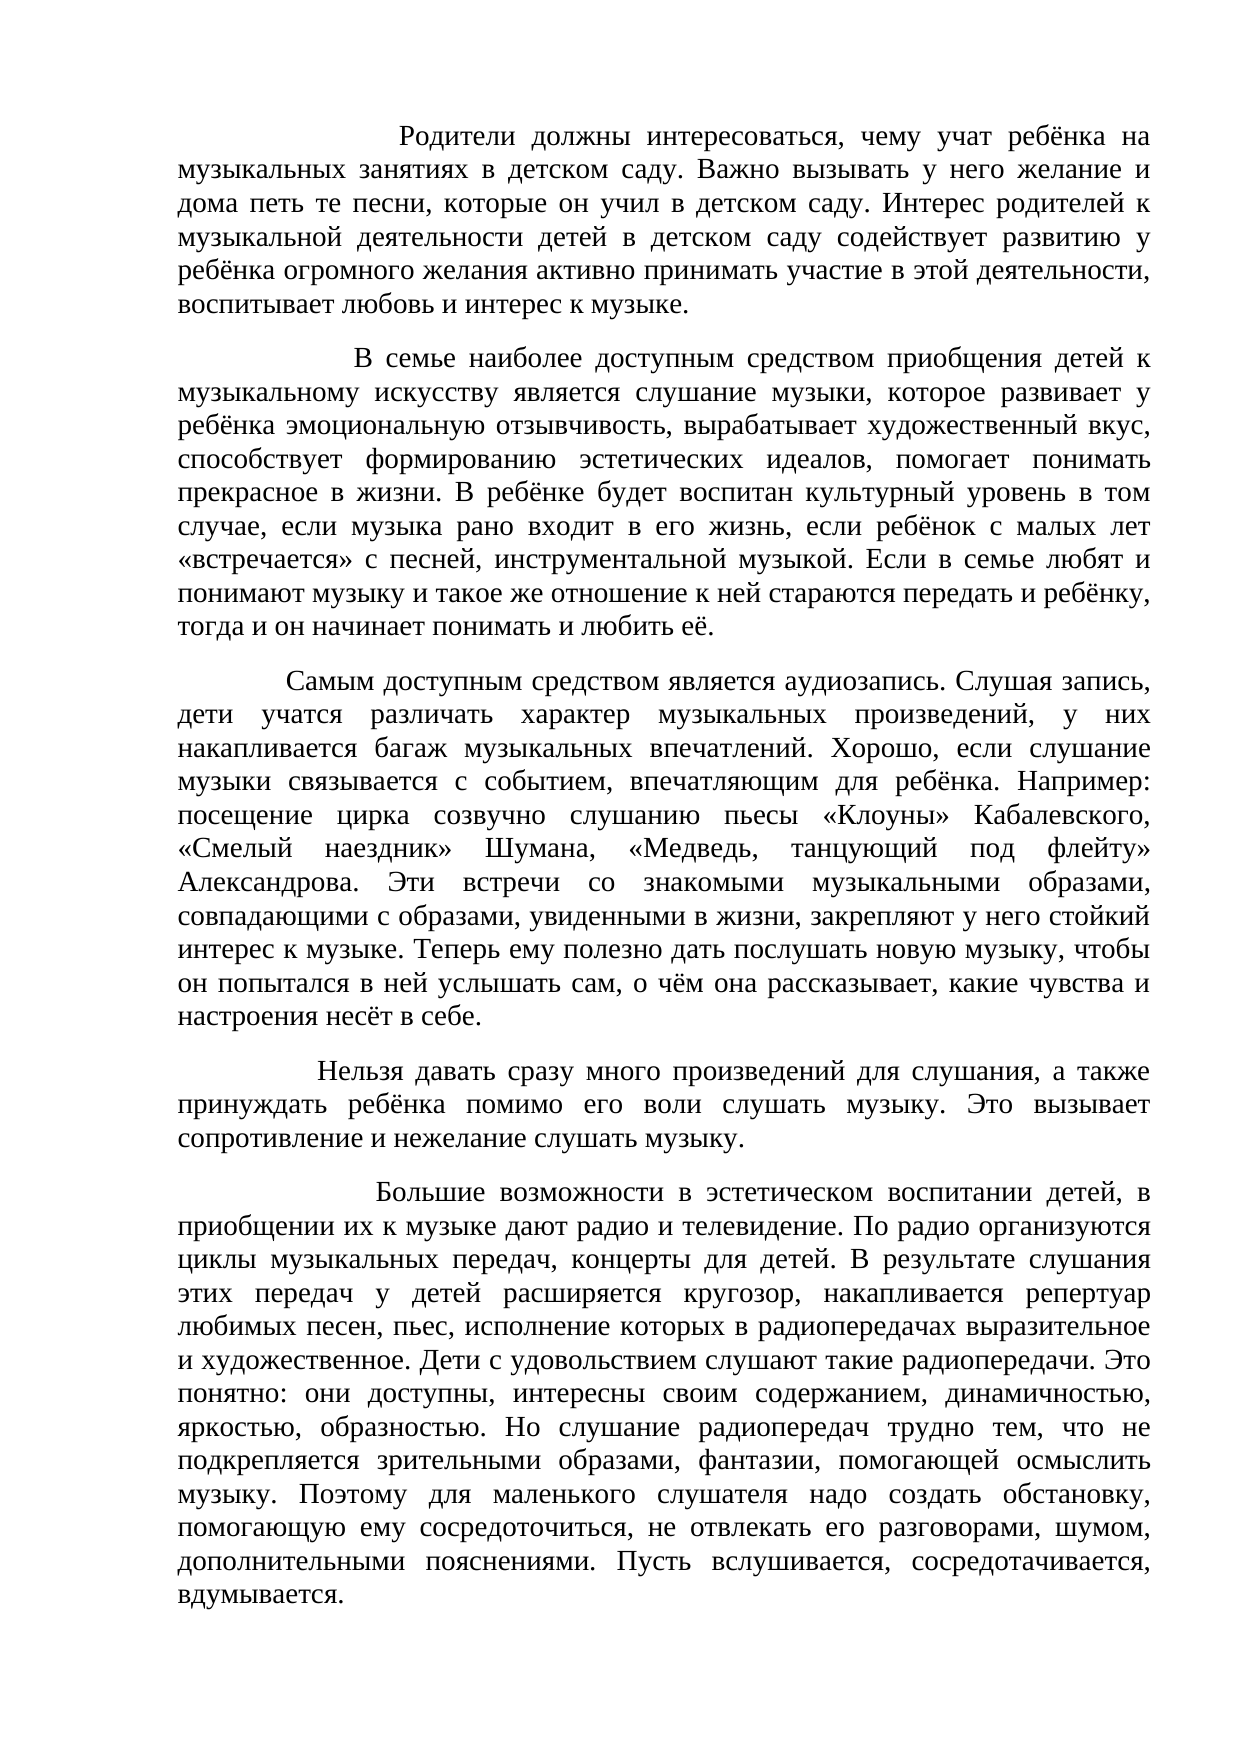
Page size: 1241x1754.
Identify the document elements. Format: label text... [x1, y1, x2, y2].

text Родители должны интересоваться, чему учат ребёнка на музыкальных занятиях в детском саду. Важно вызывать у него желание и дома петь те песни, которые он учил в детском саду. Интерес родителей к музыкальной деятельности детей в детском саду содействует развитию у ребёнка огромного желания активно принимать участие в этой деятельности, воспитывает любовь и интерес к музыке. [177, 118, 1152, 319]
text Нельзя давать сразу много произведений для слушания, а также принуждать ребёнка помимо его воли слушать музыку. Это вызывает сопротивление и нежелание слушать музыку. [177, 1053, 1152, 1153]
text Самым доступным средством является аудиозапись. Слушая запись, дети учатся различать характер музыкальных произведений, у них накапливается багаж музыкальных впечатлений. Хорошо, если слушание музыки связывается с событием, впечатляющим для ребёнка. Например: посещение цирка созвучно слушанию пьесы «Клоуны» Кабалевского, «Смелый наездник» Шумана, «Медведь, танцующий под флейту» Александрова. Эти встречи со знакомыми музыкальными образами, совпадающими с образами, увиденными в жизни, закрепляют у него стойкий интерес к музыке. Теперь ему полезно дать послушать новую музыку, чтобы он попытался в ней услышать сам, о чём она рассказывает, какие чувства и настроения несёт в себе. [177, 663, 1152, 1032]
text Большие возможности в эстетическом воспитании детей, в приобщении их к музыке дают радио и телевидение. По радио организуются циклы музыкальных передач, концерты для детей. В результате слушания этих передач у детей расширяется кругозор, накапливается репертуар любимых песен, пьес, исполнение которых в радиопередачах выразительное и художественное. Дети с удовольствием слушают такие радиопередачи. Это понятно: они доступны, интересны своим содержанием, динамичностью, яркостью, образностью. Но слушание радиопередач трудно тем, что не подкрепляется зрительными образами, фантазии, помогающей осмыслить музыку. Поэтому для маленького слушателя надо создать обстановку, помогающую ему сосредоточиться, не отвлекать его разговорами, шумом, дополнительными пояснениями. Пусть вслушивается, сосредотачивается, вдумывается. [177, 1174, 1152, 1610]
text В семье наиболее доступным средством приобщения детей к музыкальному искусству является слушание музыки, которое развивает у ребёнка эмоциональную отзывчивость, вырабатывает художественный вкус, способствует формированию эстетических идеалов, помогает понимать прекрасное в жизни. В ребёнке будет воспитан культурный уровень в том случае, если музыка рано входит в его жизнь, если ребёнок с малых лет «встречается» с песней, инструментальной музыкой. Если в семье любят и понимают музыку и такое же отношение к ней стараются передать и ребёнку, тогда и он начинает понимать и любить её. [177, 340, 1152, 642]
